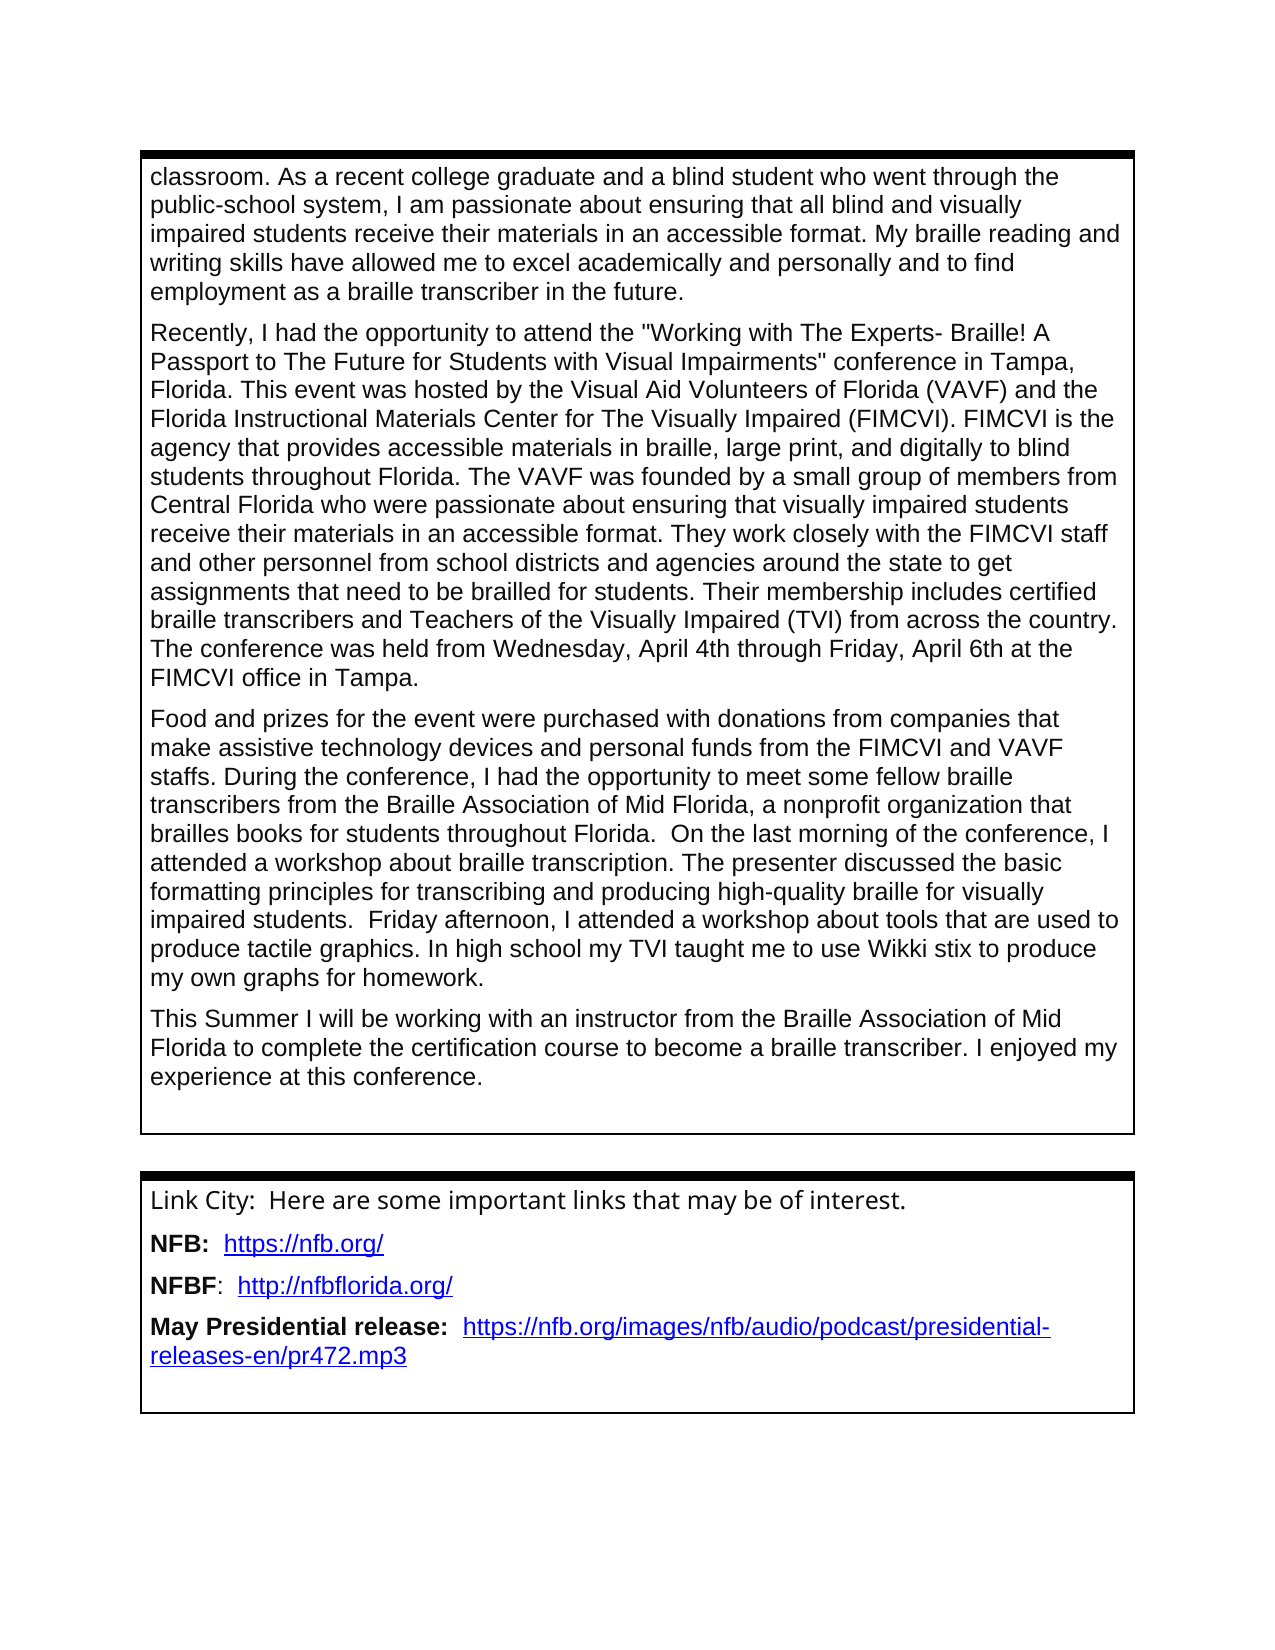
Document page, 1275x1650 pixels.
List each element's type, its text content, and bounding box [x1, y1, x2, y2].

text This Summer I will be working with an instructor from the Braille Association of Mid Florida to complete the certification course to become a braille transcriber. I enjoyed my experience at this conference. [142, 992, 1133, 1090]
text Recently, I had the opportunity to attend the "Working with The Experts- Braille! A Passport to The Future for Students with Visual Impairments" conference in Tampa, Florida. This event was hosted by the Visual Aid Volunteers of Florida (VAVF) and the Florida Instructional Materials Center for The Visually Impaired (FIMCVI). FIMCVI is the agency that provides accessible materials in braille, large print, and digitally to blind students throughout Florida. The VAVF was founded by a small group of members from Central Florida who were passionate about ensuring that visually impaired students receive their materials in an accessible format. They work closely with the FIMCVI staff and other personnel from school districts and agencies around the state to get assignments that need to be brailled for students. Their membership includes certified braille transcribers and Teachers of the Visually Impaired (TVI) from across the country. The conference was held from Wednesday, April 4th through Friday, April 6th at the FIMCVI office in Tampa. [142, 306, 1133, 691]
text NFBF: http://nfbflorida.org/ [142, 1259, 1133, 1299]
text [142, 159, 1133, 305]
text Link City: Here are some important links that may be of interest. [142, 1181, 1133, 1217]
text Food and prizes for the event were purchased with donations from companies that make assistive technology devices and personal funds from the FIMCVI and VAVF staffs. During the conference, I had the opportunity to meet some fellow braille transcribers from the Braille Association of Mid Florida, a nonprofit organization that brailles books for students throughout Florida. On the last morning of the conference, I attended a workshop about braille transcription. The presenter discussed the basic formatting principles for transcribing and producing high-quality braille for visually impaired students. Friday afternoon, I attended a workshop about tools that are used to produce tactile graphics. In high school my TVI taught me to use Wikki stix to produce my own graphs for homework. [142, 692, 1133, 991]
text May Presidential release: https://nfb.org/images/nfb/audio/podcast/presidential-releases-en/pr472.mp3 [142, 1300, 1133, 1369]
text NFB: https://nfb.org/ [142, 1218, 1133, 1258]
